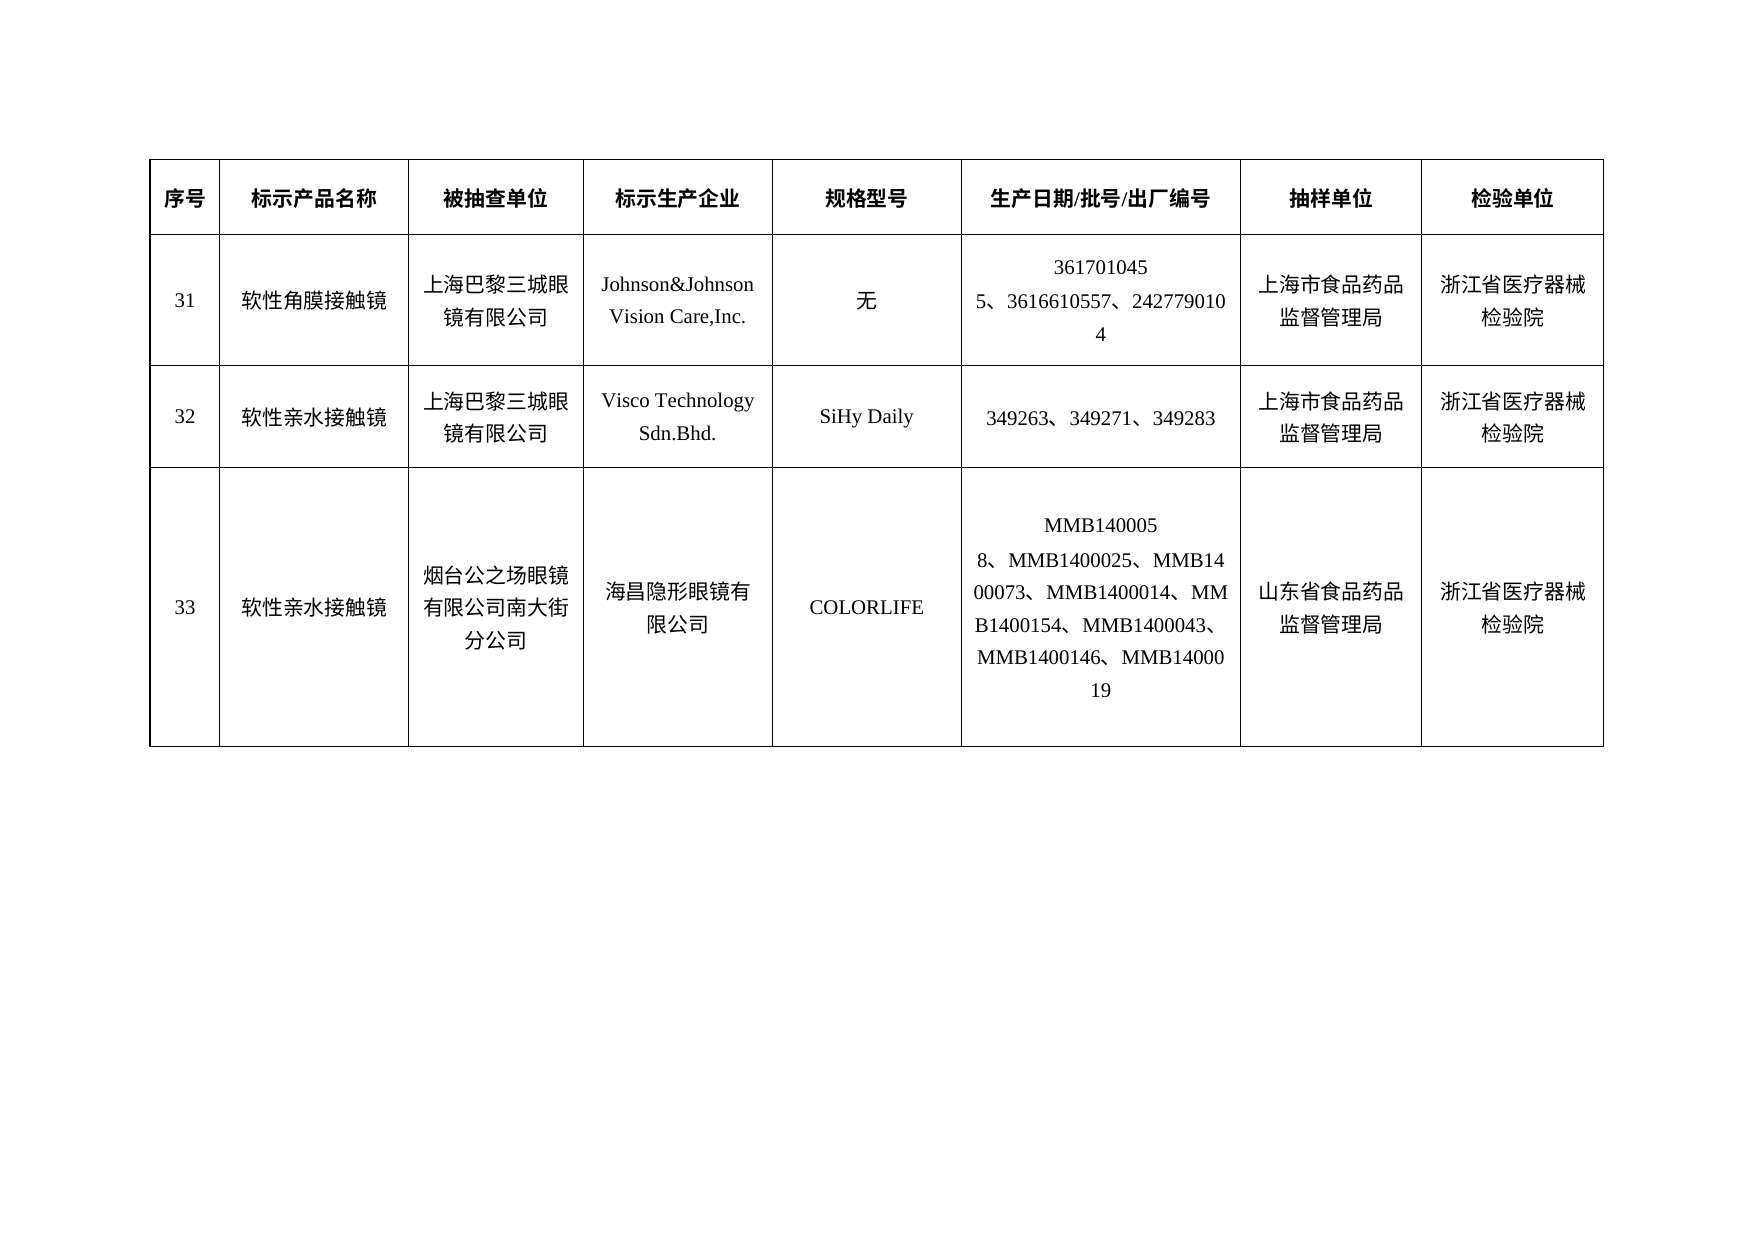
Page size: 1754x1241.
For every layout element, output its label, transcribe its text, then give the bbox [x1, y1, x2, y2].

table_cell 31 [151, 235, 219, 364]
table_cell 32 [151, 366, 219, 467]
table_header 生产日期/批号/出厂编号 [962, 160, 1240, 234]
table_cell 海昌隐形眼镜有限公司 [584, 468, 772, 746]
table_cell 3617010455、3616610557、2427790104 [962, 235, 1240, 364]
table_cell 山东省食品药品监督管理局 [1241, 468, 1421, 746]
table_header 检验单位 [1422, 160, 1603, 234]
table_cell MMB1400058、MMB1400025、MMB1400073、MMB1400014、MMB1400154、MMB1400043、MMB1400146、MMB1400019 [962, 468, 1240, 746]
table_cell 软性亲水接触镜 [220, 468, 408, 746]
table_cell 软性角膜接触镜 [220, 235, 408, 364]
table_cell 无 [773, 235, 961, 364]
table_cell 上海市食品药品监督管理局 [1241, 366, 1421, 467]
table_header 抽样单位 [1241, 160, 1421, 234]
table_header 被抽查单位 [409, 160, 583, 234]
table_cell 上海巴黎三城眼镜有限公司 [409, 366, 583, 467]
table_cell 33 [151, 468, 219, 746]
table_cell 349263、349271、349283 [962, 366, 1240, 467]
table_cell Johnson&Johnson Vision Care,Inc. [584, 235, 772, 364]
table_cell 软性亲水接触镜 [220, 366, 408, 467]
table_cell 上海市食品药品监督管理局 [1241, 235, 1421, 364]
table_cell 上海巴黎三城眼镜有限公司 [409, 235, 583, 364]
table_header 标示生产企业 [584, 160, 772, 234]
table_header 序号 [151, 160, 219, 234]
table_cell 浙江省医疗器械检验院 [1422, 366, 1603, 467]
table_cell 烟台公之场眼镜有限公司南大街分公司 [409, 468, 583, 746]
table_header 规格型号 [773, 160, 961, 234]
table_header 标示产品名称 [220, 160, 408, 234]
table_cell 浙江省医疗器械检验院 [1422, 468, 1603, 746]
table_cell 浙江省医疗器械检验院 [1422, 235, 1603, 364]
table_cell SiHy Daily [773, 366, 961, 467]
table_cell COLORLIFE [773, 468, 961, 746]
table_cell Visco Technology Sdn.Bhd. [584, 366, 772, 467]
